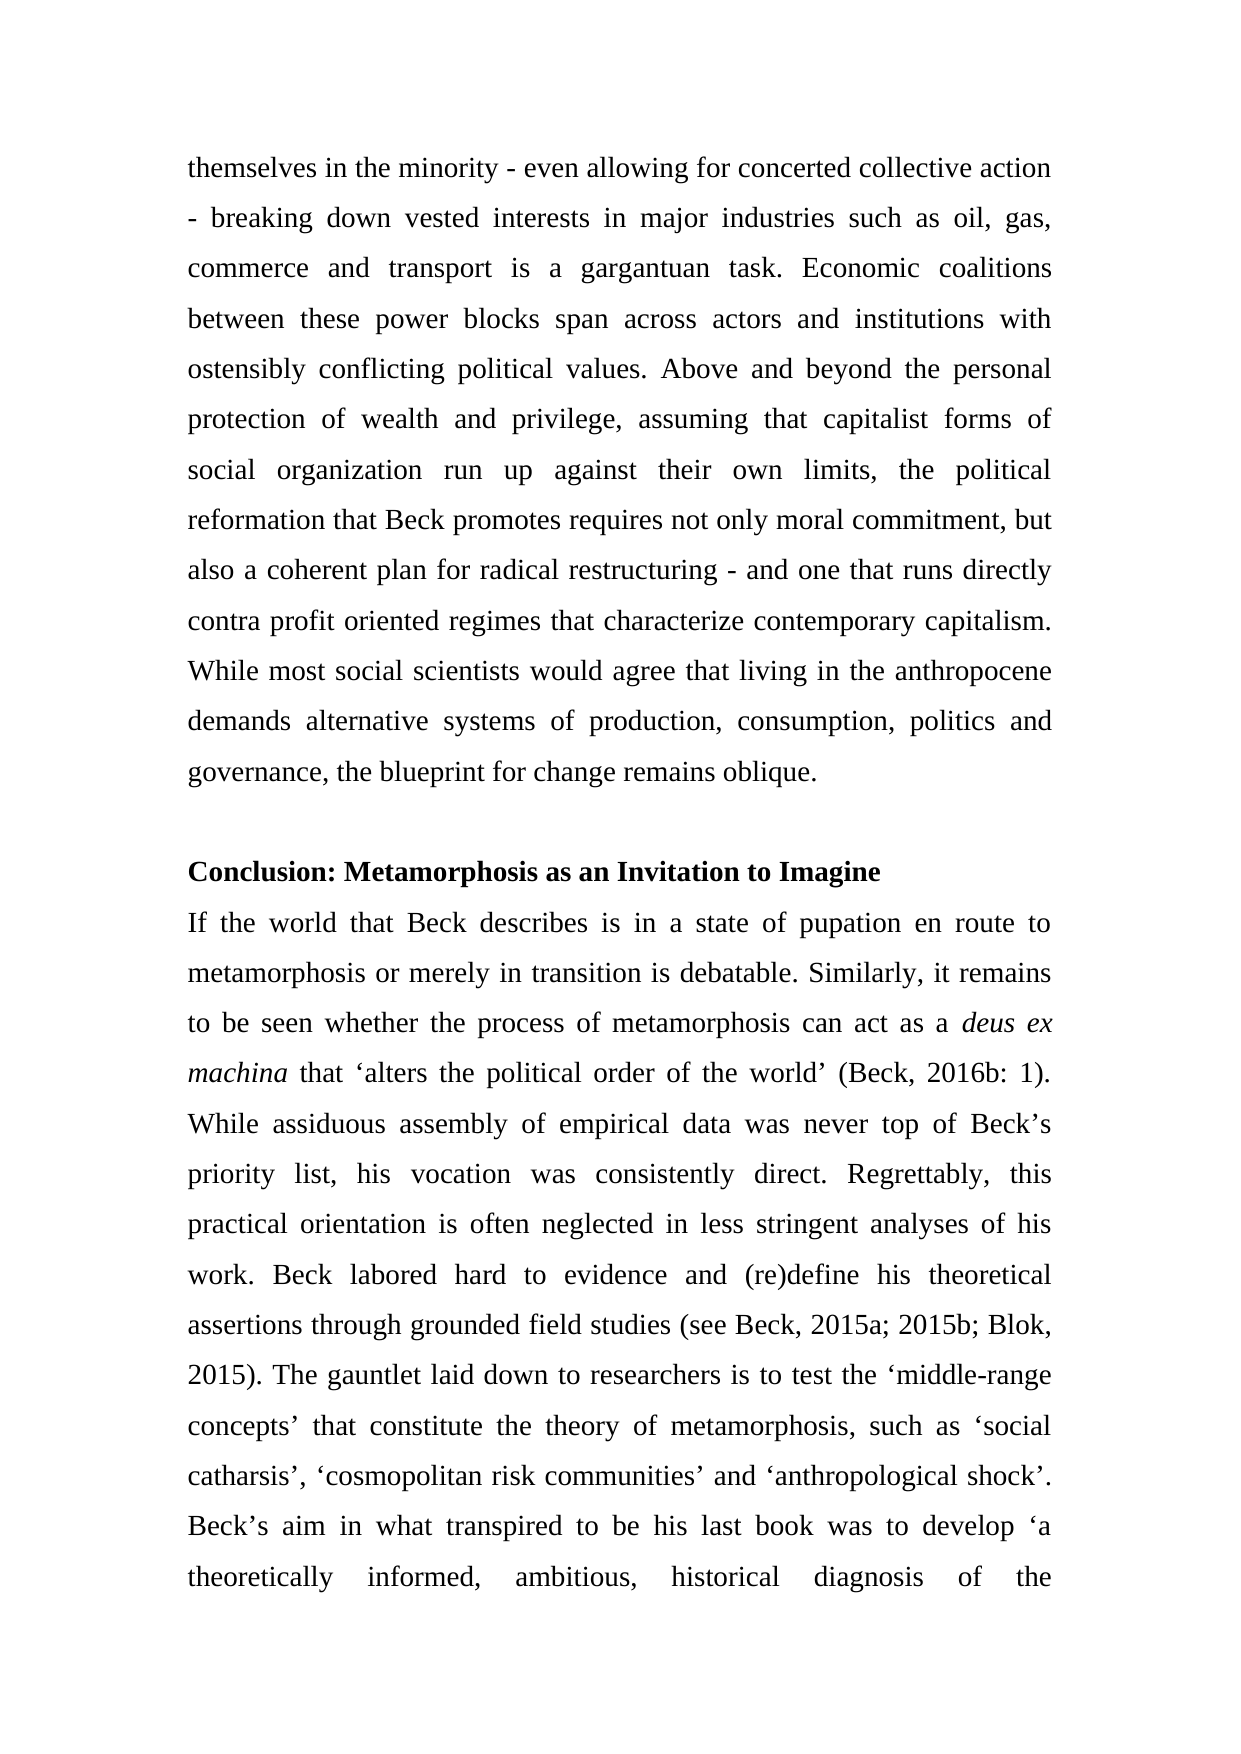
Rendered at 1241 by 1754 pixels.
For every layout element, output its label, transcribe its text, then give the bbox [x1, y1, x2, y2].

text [187, 150, 1053, 787]
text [187, 905, 1053, 1592]
text Conclusion: Metamorphosis as an Invitation to Imagine [187, 854, 1053, 888]
